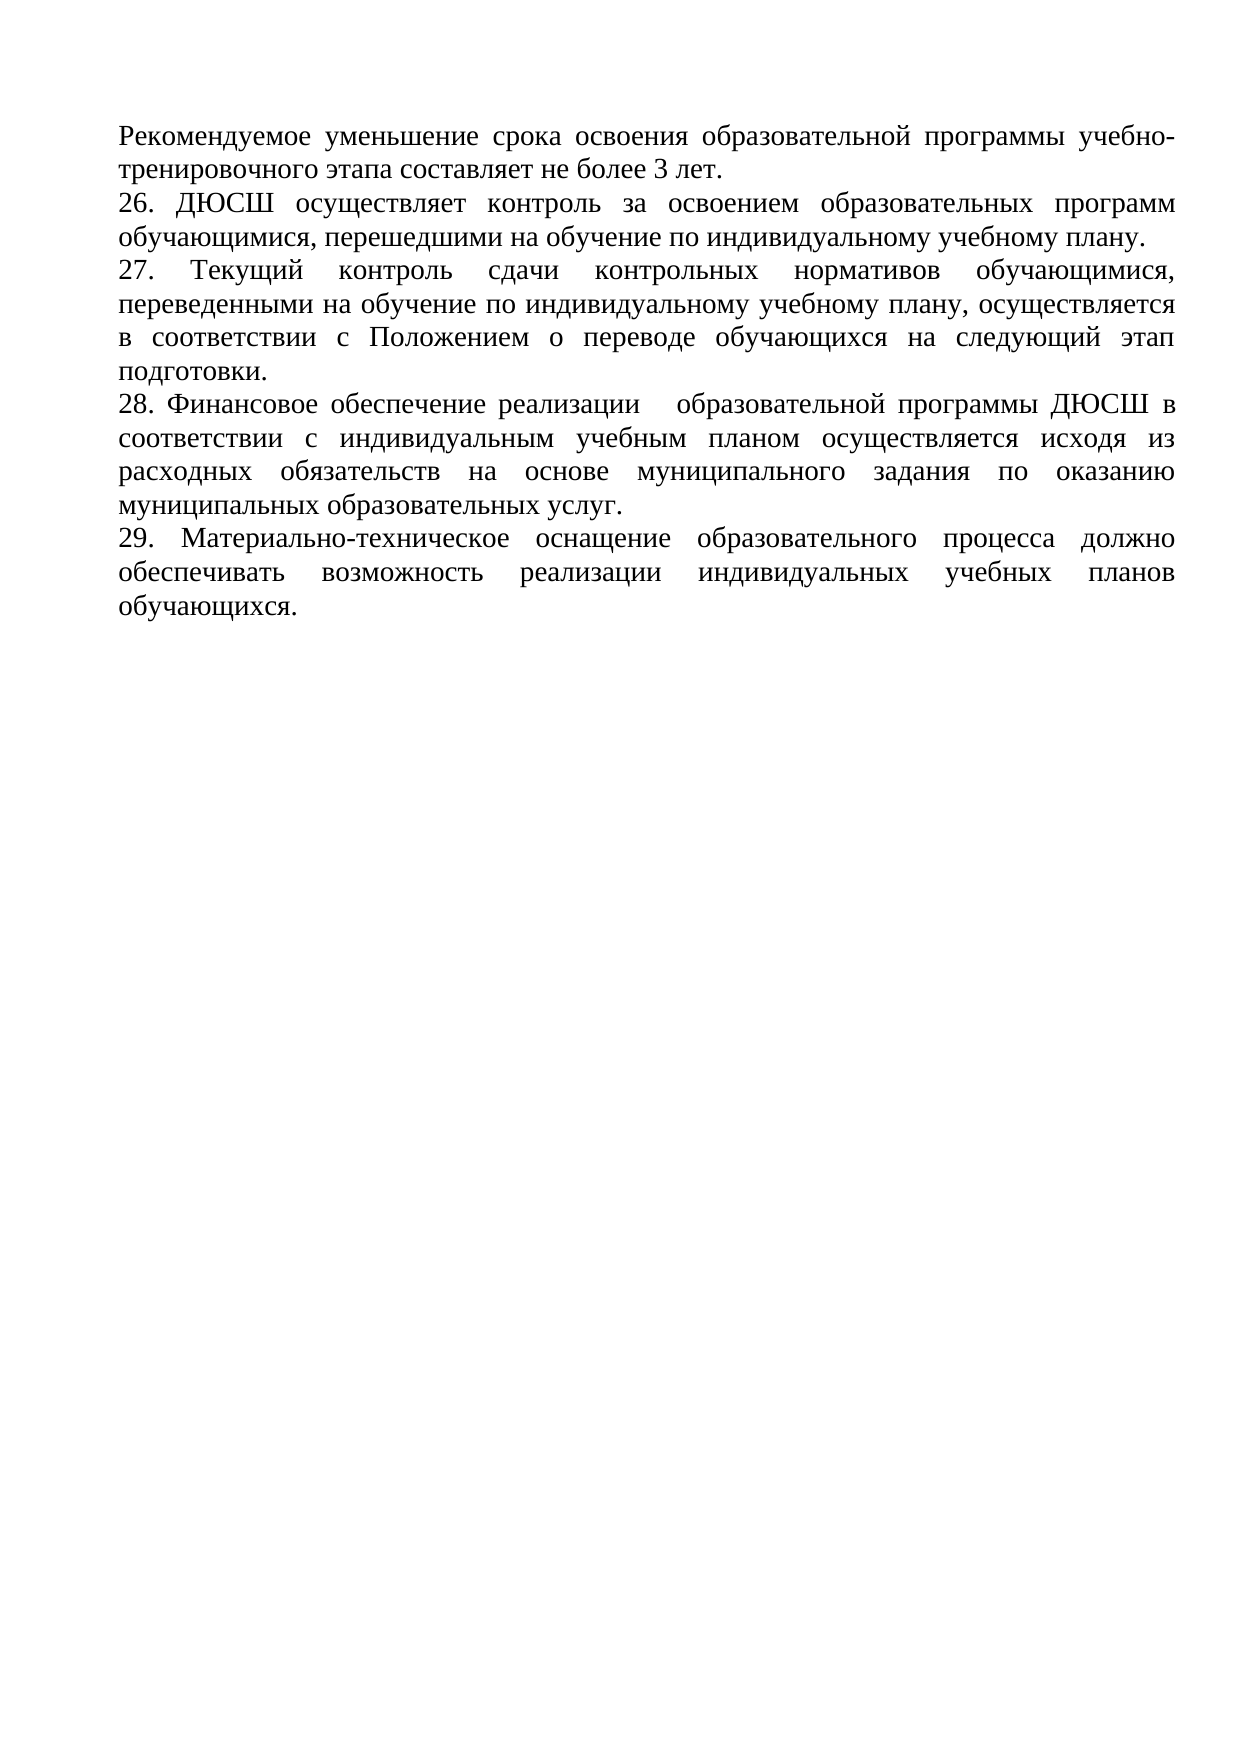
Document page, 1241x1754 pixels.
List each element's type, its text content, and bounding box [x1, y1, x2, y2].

text 26. ДЮСШ осуществляет контроль за освоением образовательных программ обучающимися, перешедшими на обучение по индивидуальному учебному плану. [118, 185, 1176, 252]
text 27. Текущий контроль сдачи контрольных нормативов обучающимися, переведенными на обучение по индивидуальному учебному плану, осуществляется в соответствии с Положением о переводе обучающихся на следующий этап подготовки. [118, 252, 1176, 386]
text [118, 118, 1176, 185]
text 28. Финансовое обеспечение реализации образовательной программы ДЮСШ в соответствии с индивидуальным учебным планом осуществляется исходя из расходных обязательств на основе муниципального задания по оказанию муниципальных образовательных услуг. [118, 386, 1176, 521]
text 29. Материально-техническое оснащение образовательного процесса должно обеспечивать возможность реализации индивидуальных учебных планов обучающихся. [118, 521, 1176, 621]
